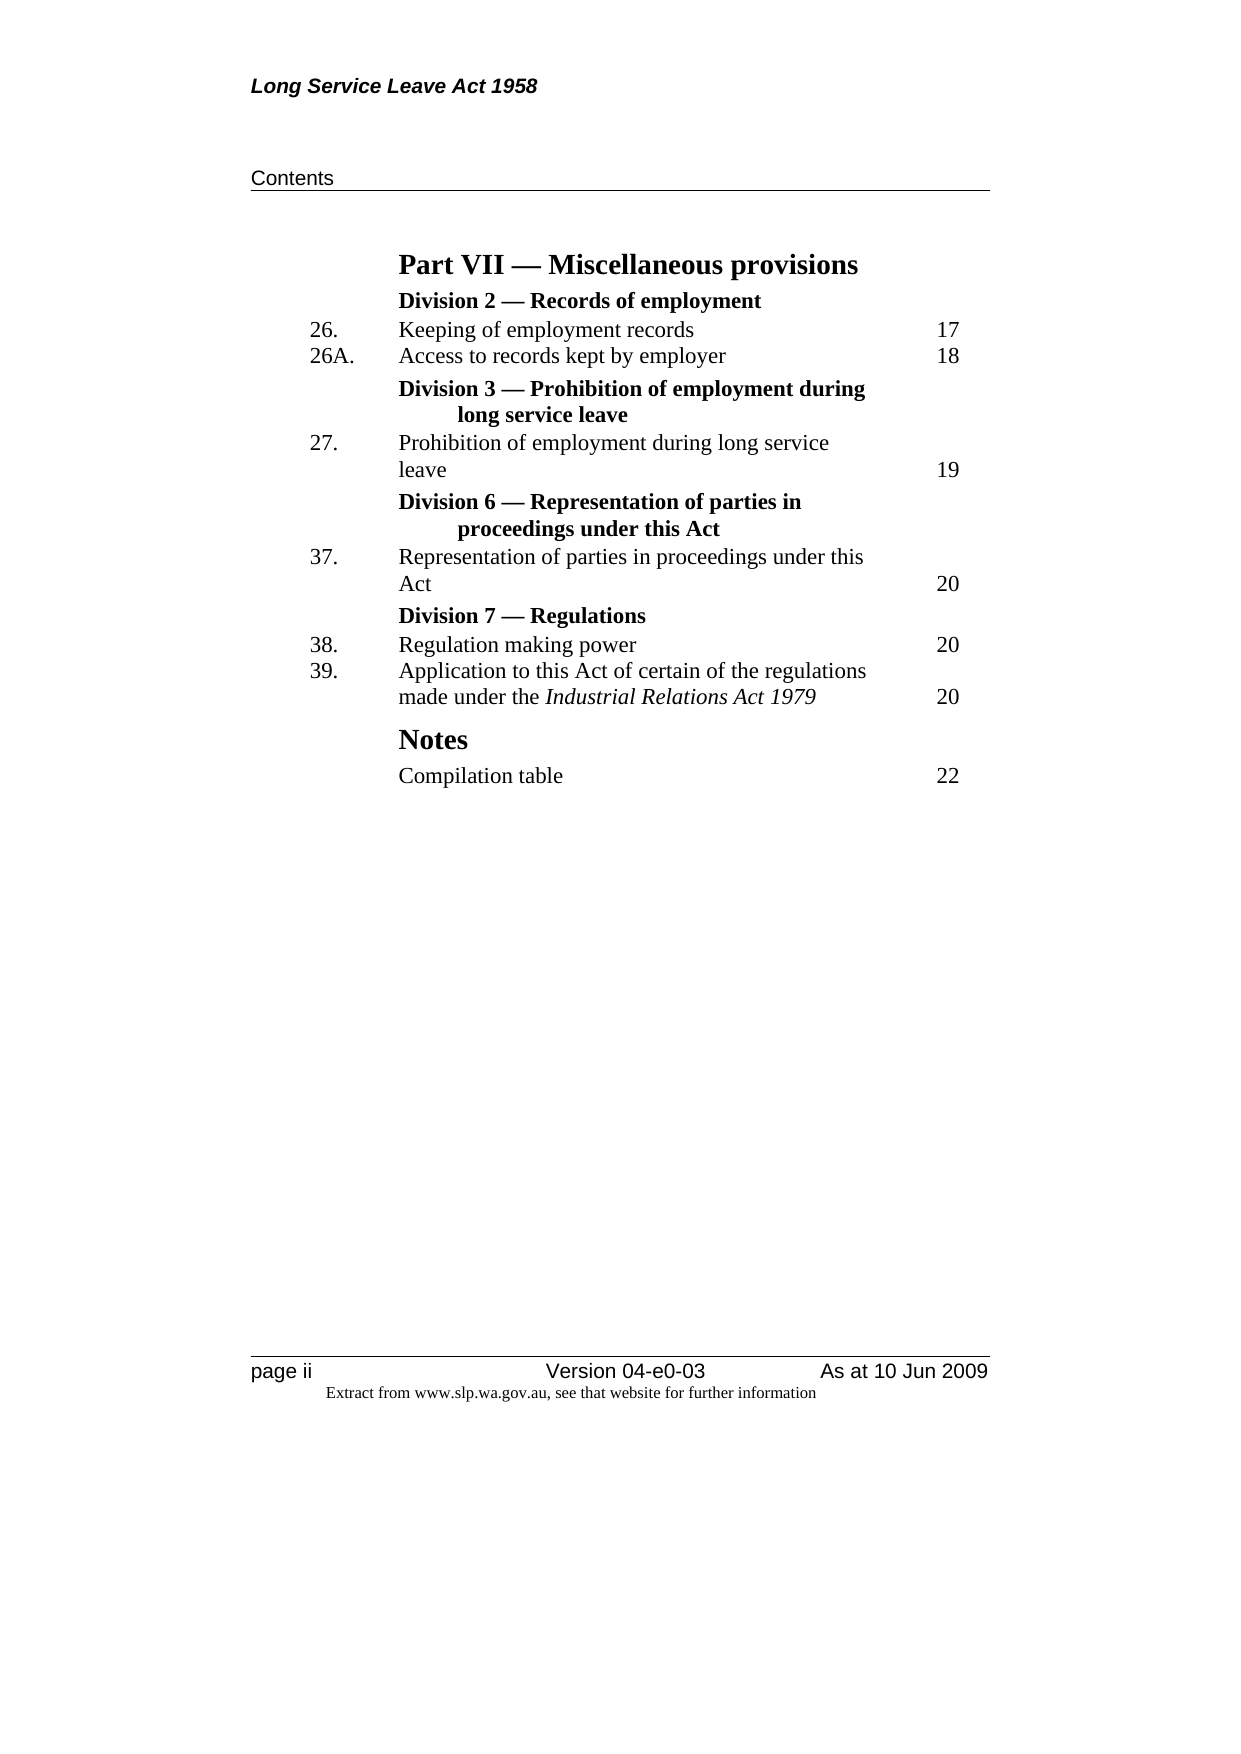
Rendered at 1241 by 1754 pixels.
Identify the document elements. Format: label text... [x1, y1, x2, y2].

text Part VII — Miscellaneous provisions [398, 247, 872, 281]
text 37. Representation of parties in proceedings under this Act 20 [309, 543, 872, 596]
text Notes [398, 722, 872, 756]
text 39. Application to this Act of certain of the regulations made under the Industrial Relations Act 1979 20 [309, 657, 872, 710]
text Division 6 — Representation of parties in proceedings under this Act [398, 488, 872, 541]
text 38. Regulation making power 20 [309, 631, 872, 657]
text Division 2 — Records of employment [398, 287, 872, 314]
text Compilation table 22 [309, 762, 872, 788]
text 26A. Access to records kept by employer 18 [309, 342, 872, 368]
text 26. Keeping of employment records 17 [309, 316, 872, 342]
text Division 7 — Regulations [398, 602, 872, 628]
text Division 3 — Prohibition of employment during long service leave [398, 375, 872, 427]
text 27. Prohibition of employment during long service leave 19 [309, 429, 872, 482]
